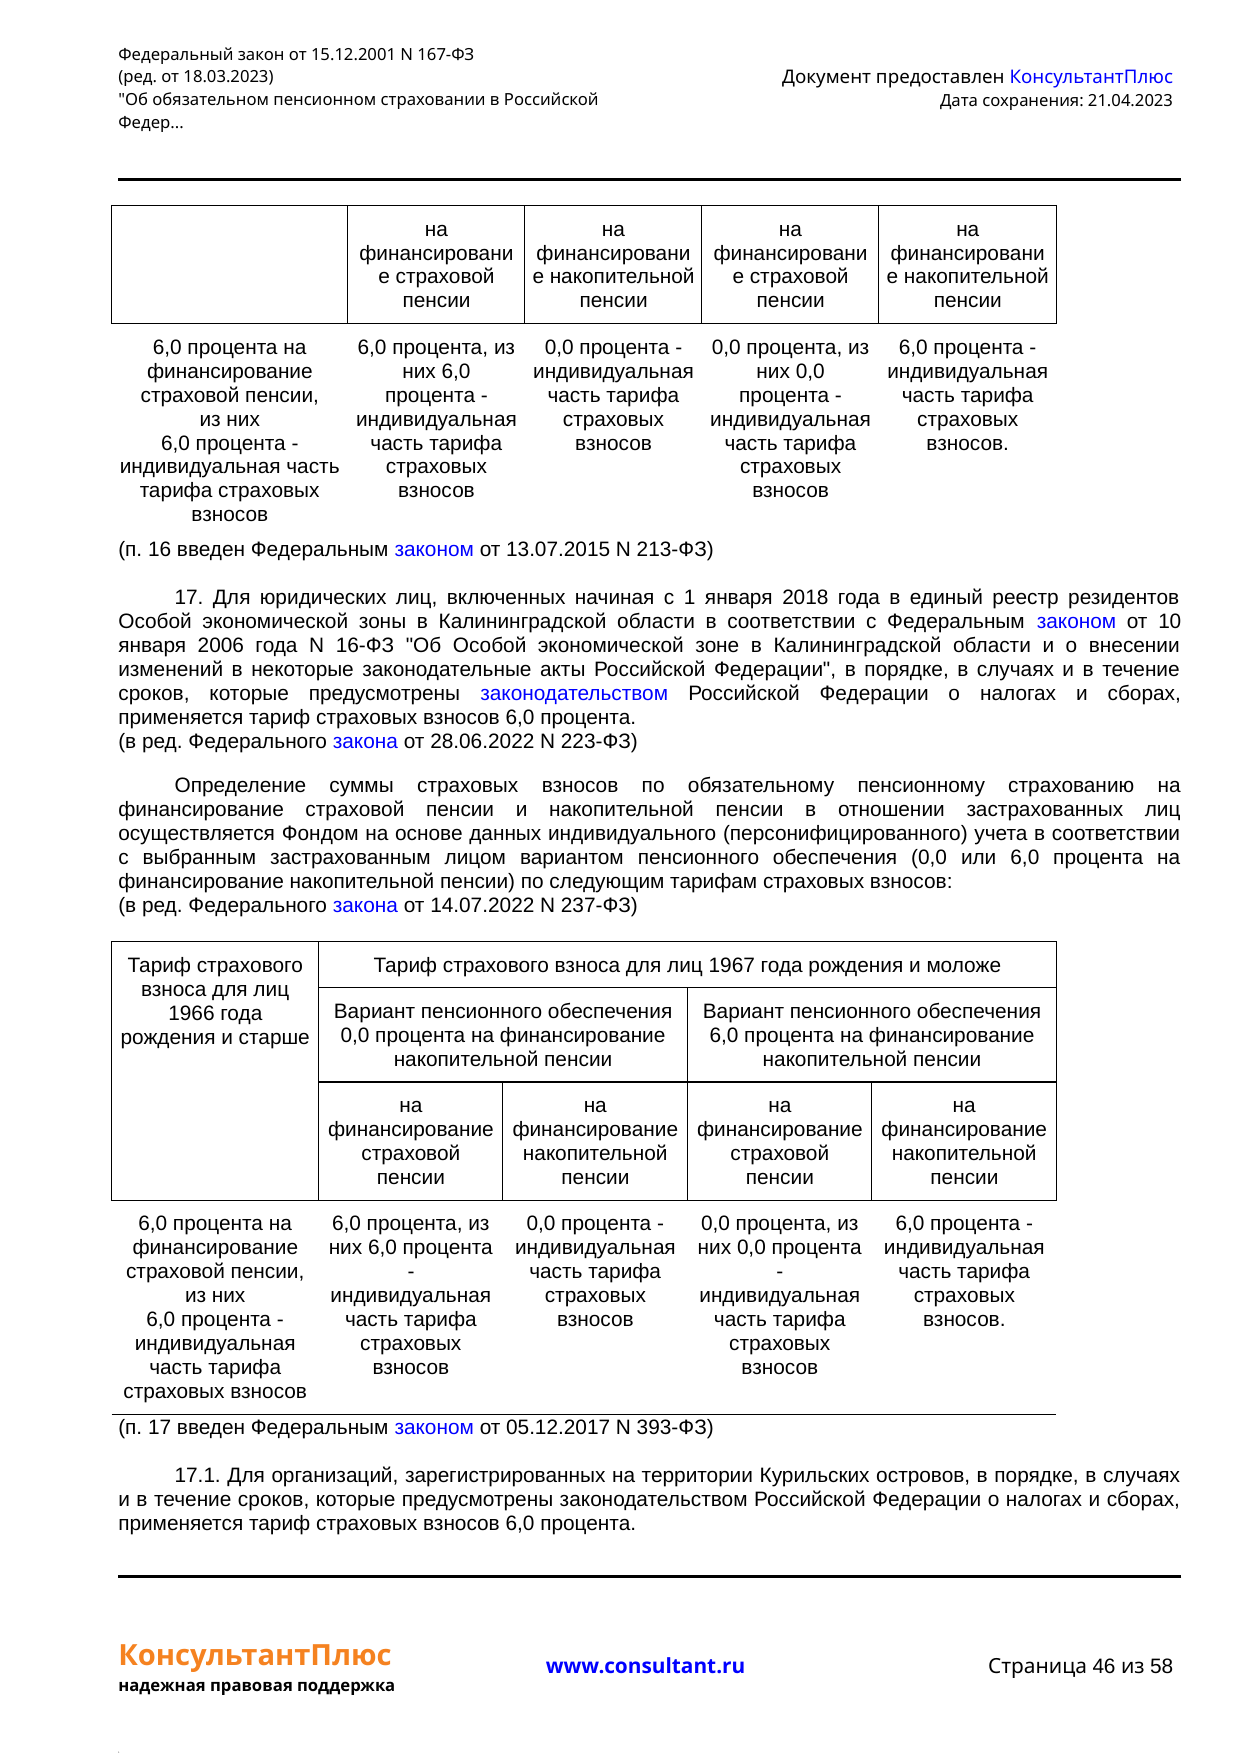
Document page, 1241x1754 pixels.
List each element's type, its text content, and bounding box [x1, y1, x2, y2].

table_cell Вариант пенсионного обеспечения 6,0 процента на финансирование накопительной пенсии [688, 988, 1056, 1081]
text (п. 16 введен Федеральным законом от 13.07.2015 N 213-ФЗ) [118, 537, 1181, 561]
table_cell 6,0 процента, из них 6,0 процента - индивидуальная часть тарифа страховых взносов [348, 324, 525, 537]
table_cell 0,0 процента - индивидуальная часть тарифа страховых взносов [503, 1201, 687, 1413]
table_cell 6,0 процента на финансирование страховой пенсии, из них 6,0 процента - индивидуальная часть тарифа страховых взносов [112, 1201, 318, 1413]
table_header Тариф страхового взноса для лиц 1966 года рождения и старше [112, 942, 318, 1199]
text (в ред. Федерального закона от 14.07.2022 N 237-ФЗ) [118, 893, 1181, 917]
text Определение суммы страховых взносов по обязательному пенсионному страхованию на финансирование страховой пенсии и накопительной пенсии в отношении застрахованных лиц осуществляется Фондом на основе данных индивидуального (персонифицированного) учета в соответствии с выбранным застрахованным лицом вариантом пенсионного обеспечения (0,0 или 6,0 процента на финансирование накопительной пенсии) по следующим тарифам страховых взносов: [118, 773, 1181, 893]
table_cell на финансирование накопительной пенсии [525, 206, 701, 323]
table_cell 0,0 процента, из них 0,0 процента - индивидуальная часть тарифа страховых взносов [702, 324, 879, 537]
text (п. 17 введен Федеральным законом от 05.12.2017 N 393-ФЗ) [118, 1414, 1181, 1438]
table_cell Вариант пенсионного обеспечения 0,0 процента на финансирование накопительной пенсии [319, 988, 687, 1081]
text 17.1. Для организаций, зарегистрированных на территории Курильских островов, в порядке, в случаях и в течение сроков, которые предусмотрены законодательством Российской Федерации о налогах и сборах, применяется тариф страховых взносов 6,0 процента. [118, 1462, 1181, 1534]
table_cell 6,0 процента, из них 6,0 процента - индивидуальная часть тарифа страховых взносов [319, 1201, 503, 1413]
table_cell 6,0 процента - индивидуальная часть тарифа страховых взносов. [872, 1201, 1056, 1413]
table_cell на финансирование накопительной пенсии [503, 1083, 687, 1199]
table_cell на финансирование накопительной пенсии [872, 1083, 1056, 1199]
text (в ред. Федерального закона от 28.06.2022 N 223-ФЗ) [118, 728, 1181, 752]
text 17. Для юридических лиц, включенных начиная с 1 января 2018 года в единый реестр резидентов Особой экономической зоны в Калининградской области в соответствии с Федеральным законом от 10 января 2006 года N 16-ФЗ "Об Особой экономической зоне в Калининградской области и о внесении изменений в некоторые законодательные акты Российской Федерации", в порядке, в случаях и в течение сроков, которые предусмотрены законодательством Российской Федерации о налогах и сборах, применяется тариф страховых взносов 6,0 процента. [118, 585, 1181, 728]
table_header Тариф страхового взноса для лиц 1967 года рождения и моложе [319, 942, 1056, 987]
table_cell на финансирование страховой пенсии [688, 1083, 871, 1199]
table_cell на финансирование страховой пенсии [702, 206, 878, 323]
table_cell 0,0 процента, из них 0,0 процента - индивидуальная часть тарифа страховых взносов [688, 1201, 872, 1413]
table_cell на финансирование страховой пенсии [319, 1083, 502, 1199]
table_cell на финансирование страховой пенсии [348, 206, 524, 323]
table_cell 0,0 процента - индивидуальная часть тарифа страховых взносов [525, 324, 702, 537]
table_cell 6,0 процента - индивидуальная часть тарифа страховых взносов. [879, 324, 1056, 537]
table_cell на финансирование накопительной пенсии [879, 206, 1056, 323]
table_cell 6,0 процента на финансирование страховой пенсии, из них 6,0 процента - индивидуальная часть тарифа страховых взносов [112, 324, 348, 537]
